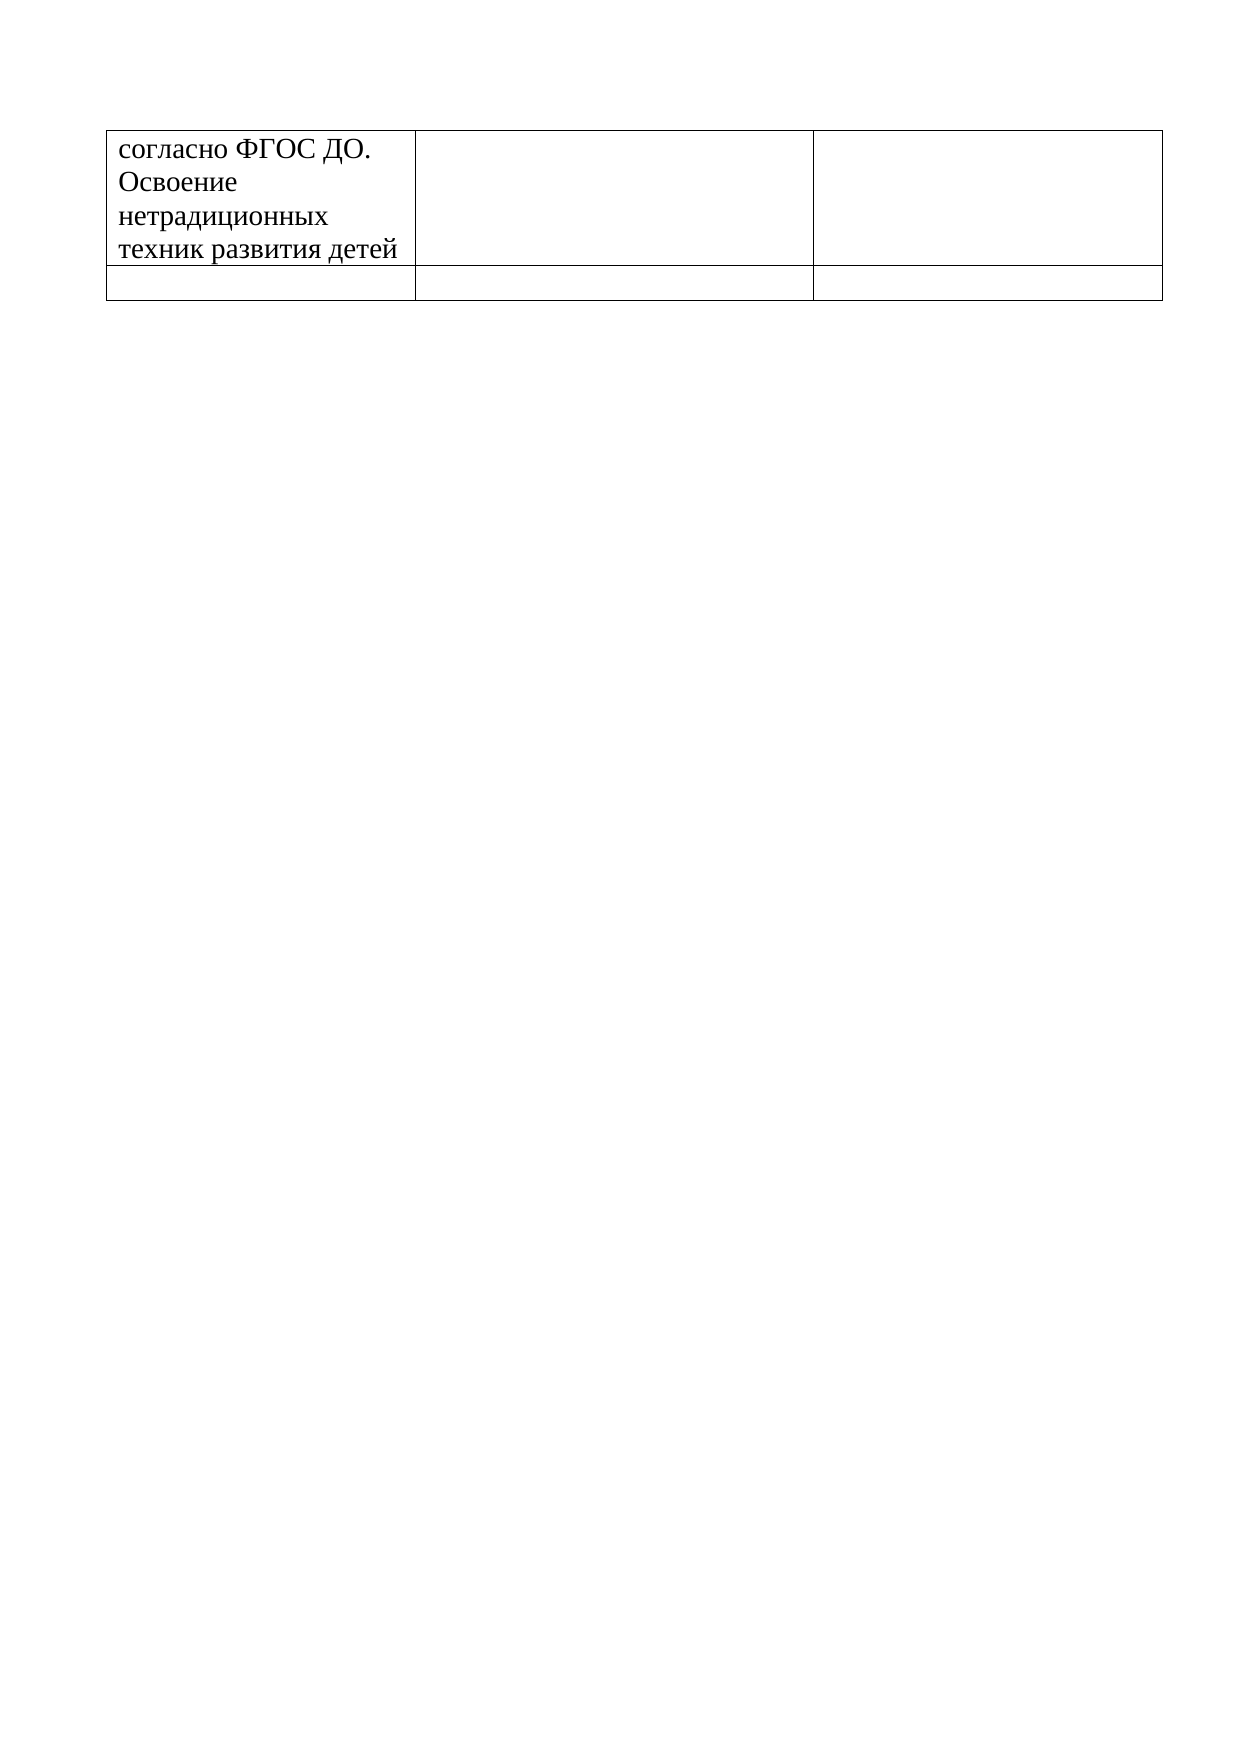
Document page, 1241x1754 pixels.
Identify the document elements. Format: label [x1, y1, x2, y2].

table_cell [814, 131, 1162, 265]
table_cell [107, 266, 415, 300]
table_cell [416, 131, 813, 265]
table_cell [416, 266, 813, 300]
table_cell [814, 266, 1162, 300]
table_cell [107, 131, 415, 265]
